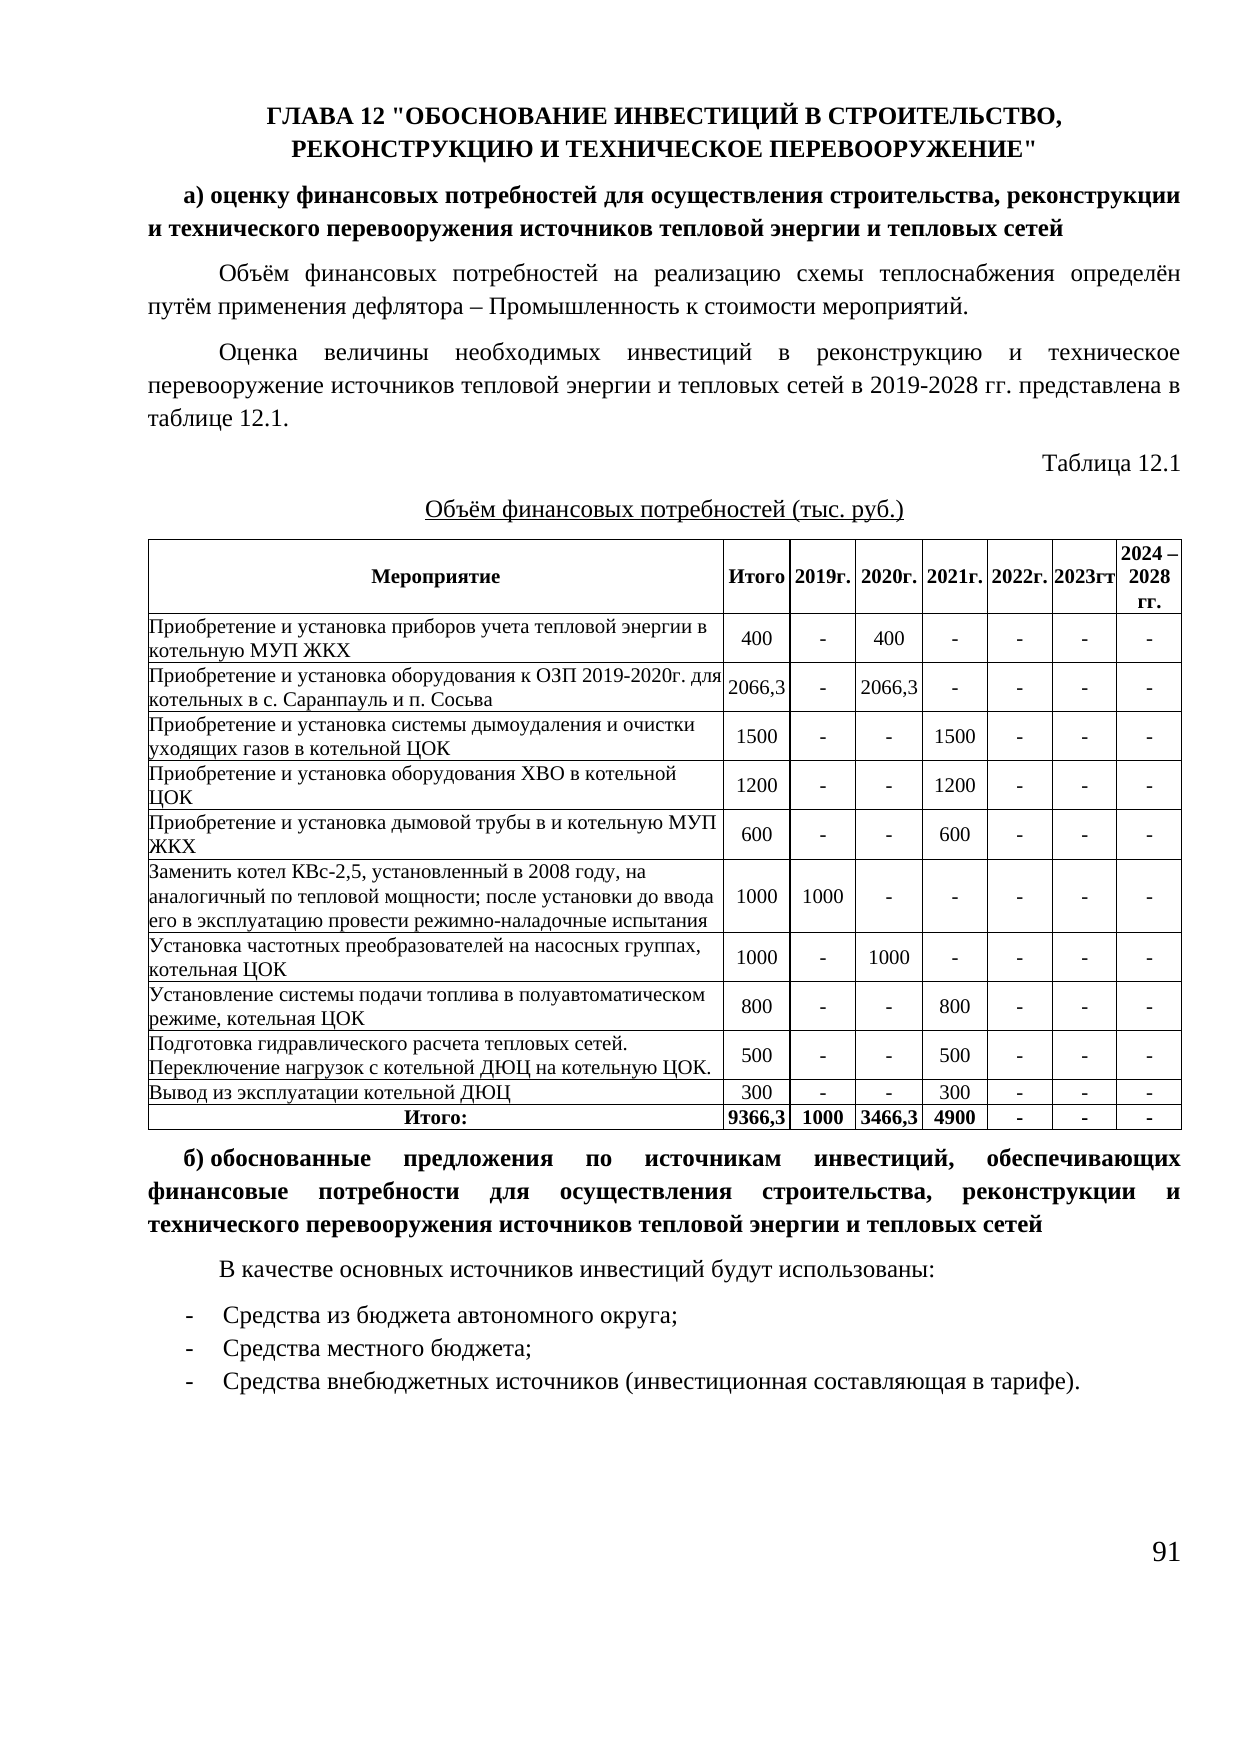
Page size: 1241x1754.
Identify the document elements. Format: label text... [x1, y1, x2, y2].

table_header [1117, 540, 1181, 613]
text Таблица 12.1 [148, 448, 1181, 477]
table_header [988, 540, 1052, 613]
subtitle а) оценку финансовых потребностей для осуществления строительства, реконструкции и технического перевооружения источников тепловой энергии и тепловых сетей [148, 180, 1181, 241]
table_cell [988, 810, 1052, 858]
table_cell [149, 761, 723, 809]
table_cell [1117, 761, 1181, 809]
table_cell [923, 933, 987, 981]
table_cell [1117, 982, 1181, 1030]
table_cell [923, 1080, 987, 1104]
text Объём финансовых потребностей (тыс. руб.) [148, 494, 1181, 523]
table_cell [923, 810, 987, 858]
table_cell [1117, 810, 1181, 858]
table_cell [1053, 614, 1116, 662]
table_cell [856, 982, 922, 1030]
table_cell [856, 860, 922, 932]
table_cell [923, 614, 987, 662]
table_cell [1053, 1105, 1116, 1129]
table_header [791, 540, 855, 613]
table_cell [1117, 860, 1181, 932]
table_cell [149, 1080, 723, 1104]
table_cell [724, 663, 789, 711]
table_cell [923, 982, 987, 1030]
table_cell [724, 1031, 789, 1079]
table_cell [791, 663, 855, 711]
text Оценка величины необходимых инвестиций в реконструкцию и техническое перевооружение источников тепловой энергии и тепловых сетей в 2019-2028 гг. представлена в таблице 12.1. [148, 337, 1181, 432]
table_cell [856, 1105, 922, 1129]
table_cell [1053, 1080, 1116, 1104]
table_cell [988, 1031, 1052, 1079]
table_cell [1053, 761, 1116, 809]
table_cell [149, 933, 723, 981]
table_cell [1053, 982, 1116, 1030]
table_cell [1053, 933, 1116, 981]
subtitle ГЛАВА 12 "ОБОСНОВАНИЕ ИНВЕСТИЦИЙ В СТРОИТЕЛЬСТВО, РЕКОНСТРУКЦИЮ И ТЕХНИЧЕСКОЕ ПЕРЕВООРУЖЕНИЕ" [148, 101, 1181, 163]
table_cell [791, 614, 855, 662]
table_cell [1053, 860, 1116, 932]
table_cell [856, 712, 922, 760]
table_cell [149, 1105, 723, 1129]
text Средства местного бюджета; [185, 1333, 1181, 1362]
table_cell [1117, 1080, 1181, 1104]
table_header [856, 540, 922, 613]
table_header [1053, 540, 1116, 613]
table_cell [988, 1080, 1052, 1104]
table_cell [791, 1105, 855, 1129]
text Объём финансовых потребностей на реализацию схемы теплоснабжения определён путём применения дефлятора – Промышленность к стоимости мероприятий. [148, 258, 1181, 320]
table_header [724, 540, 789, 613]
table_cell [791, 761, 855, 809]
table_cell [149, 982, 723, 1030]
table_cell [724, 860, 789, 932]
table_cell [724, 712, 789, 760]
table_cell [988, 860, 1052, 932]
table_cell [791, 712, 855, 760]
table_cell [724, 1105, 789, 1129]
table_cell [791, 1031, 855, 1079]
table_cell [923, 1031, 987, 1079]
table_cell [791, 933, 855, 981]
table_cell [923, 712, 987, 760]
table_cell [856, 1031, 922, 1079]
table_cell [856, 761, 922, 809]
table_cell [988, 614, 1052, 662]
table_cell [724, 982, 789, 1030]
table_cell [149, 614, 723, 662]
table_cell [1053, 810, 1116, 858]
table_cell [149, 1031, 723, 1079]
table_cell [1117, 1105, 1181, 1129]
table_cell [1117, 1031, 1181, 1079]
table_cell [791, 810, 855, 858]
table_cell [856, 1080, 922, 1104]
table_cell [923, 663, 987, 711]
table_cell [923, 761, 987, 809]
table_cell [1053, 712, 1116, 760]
text Средства внебюджетных источников (инвестиционная составляющая в тарифе). [185, 1366, 1181, 1395]
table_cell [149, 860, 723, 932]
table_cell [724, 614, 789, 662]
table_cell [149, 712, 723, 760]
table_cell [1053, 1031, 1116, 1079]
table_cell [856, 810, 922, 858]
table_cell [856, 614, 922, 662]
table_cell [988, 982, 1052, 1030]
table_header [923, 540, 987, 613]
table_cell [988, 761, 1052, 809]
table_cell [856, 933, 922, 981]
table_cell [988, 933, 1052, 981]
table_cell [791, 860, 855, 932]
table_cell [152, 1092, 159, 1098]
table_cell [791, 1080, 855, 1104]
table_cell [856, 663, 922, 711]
text Средства из бюджета автономного округа; [185, 1300, 1181, 1329]
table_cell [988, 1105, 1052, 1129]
text В качестве основных источников инвестиций будут использованы: [148, 1254, 1181, 1283]
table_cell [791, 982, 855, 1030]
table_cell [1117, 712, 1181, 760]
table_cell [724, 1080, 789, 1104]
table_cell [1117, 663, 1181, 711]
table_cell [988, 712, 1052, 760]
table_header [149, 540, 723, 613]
subtitle б) обоснованные предложения по источникам инвестиций, обеспечивающих финансовые потребности для осуществления строительства, реконструкции и технического перевооружения источников тепловой энергии и тепловых сетей [148, 1143, 1181, 1238]
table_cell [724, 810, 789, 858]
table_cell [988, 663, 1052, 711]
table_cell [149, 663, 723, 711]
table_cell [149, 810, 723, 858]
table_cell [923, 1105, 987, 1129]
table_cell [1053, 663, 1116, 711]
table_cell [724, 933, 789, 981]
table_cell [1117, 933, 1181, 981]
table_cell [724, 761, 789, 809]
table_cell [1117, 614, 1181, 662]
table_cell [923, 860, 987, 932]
